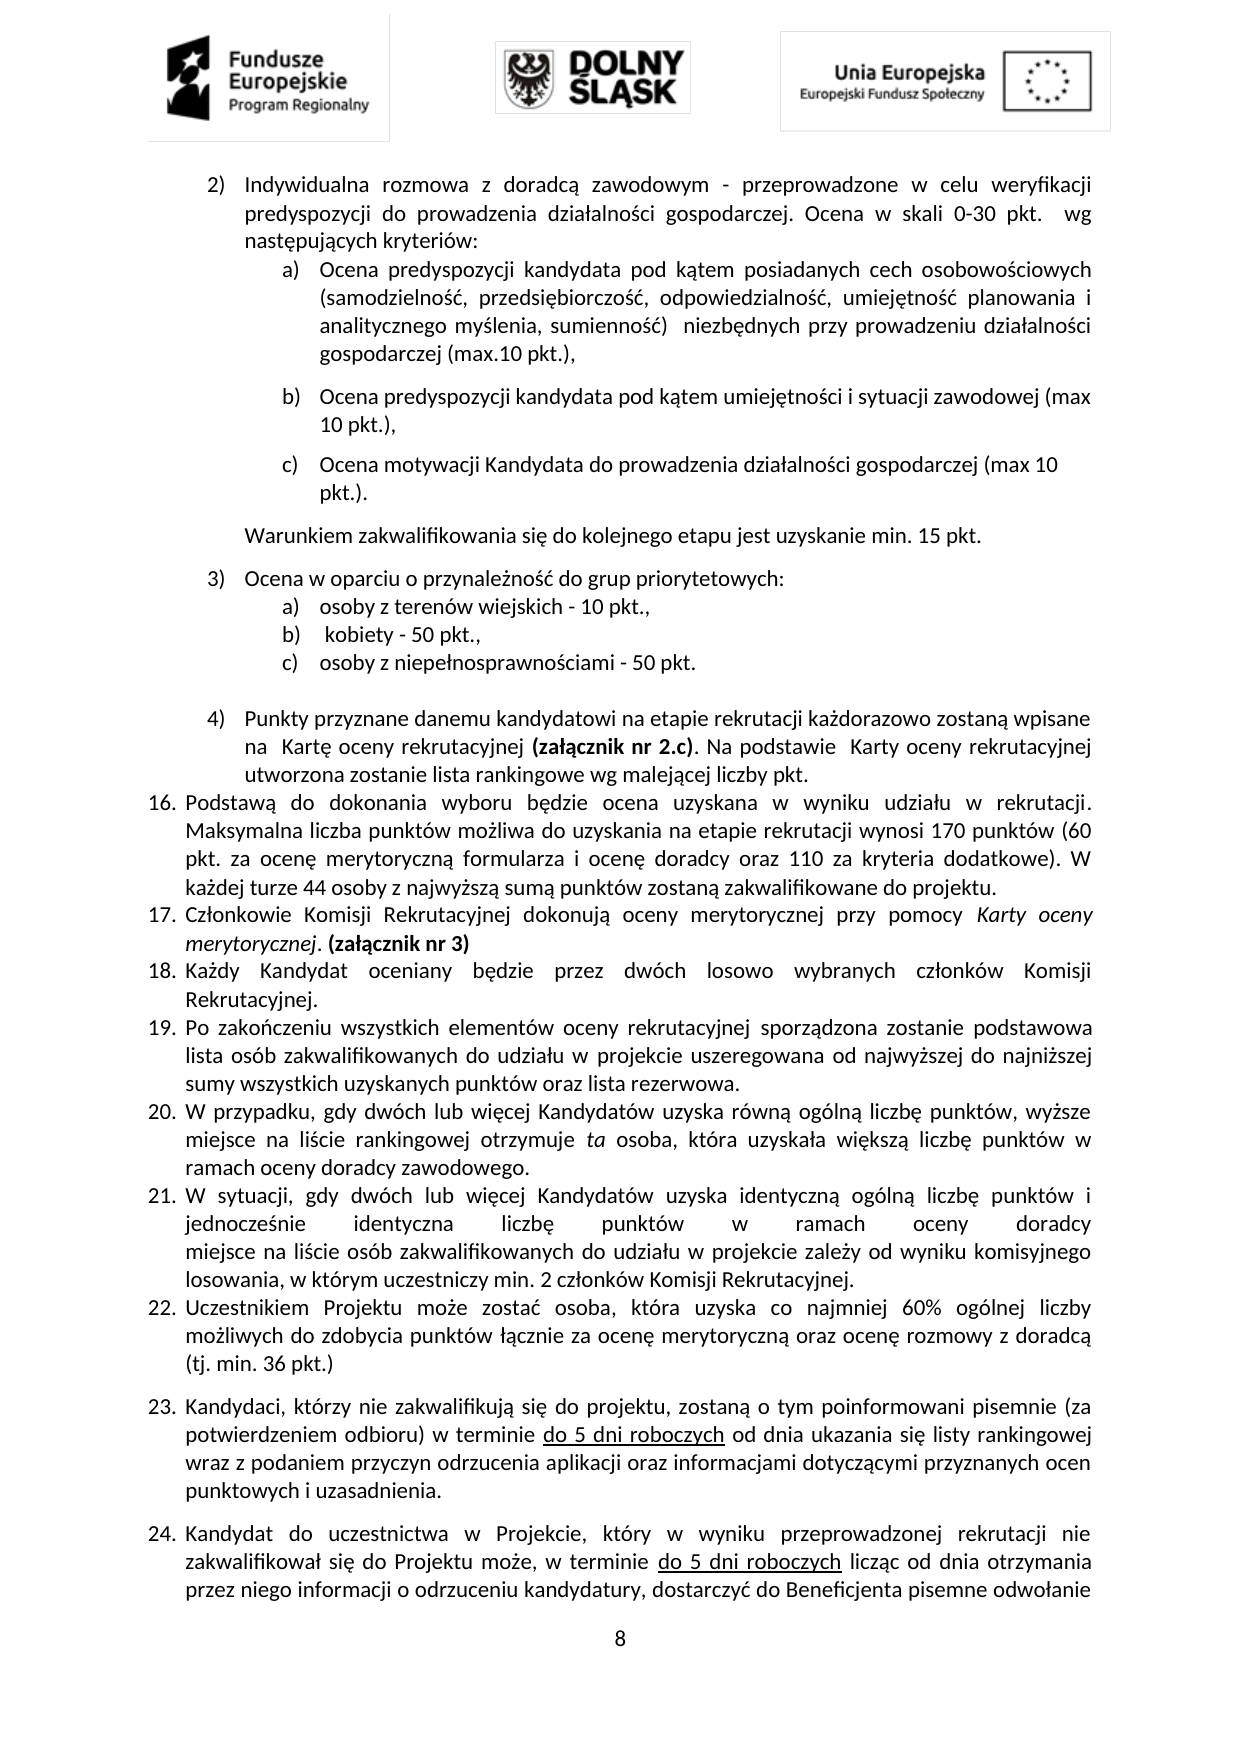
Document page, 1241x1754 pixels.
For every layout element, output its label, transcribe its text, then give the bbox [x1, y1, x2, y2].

list Każdy Kandydat oceniany będzie przez dwóch losowo wybranych członków Komisji Rekrutacyjnej. [148, 957, 1093, 1013]
list W sytuacji, gdy dwóch lub więcej Kandydatów uzyska identyczną ogólną liczbę punktów i jednocześnie identyczna liczbę punktów w ramach oceny doradcy miejsce na liście osób zakwalifikowanych do udziału w projekcie zależy od wyniku komisyjnego losowania, w którym uczestniczy min. 2 członków Komisji Rekrutacyjnej. [148, 1181, 1093, 1293]
list Po zakończeniu wszystkich elementów oceny rekrutacyjnej sporządzona zostanie podstawowa lista osób zakwalifikowanych do udziału w projekcie uszeregowana od najwyższej do najniższej sumy wszystkich uzyskanych punktów oraz lista rezerwowa. [148, 1013, 1093, 1097]
list Indywidualna rozmowa z doradcą zawodowym - przeprowadzone w celu weryfikacji predyspozycji do prowadzenia działalności gospodarczej. Ocena w skali 0-30 pkt. wg następujących kryteriów: [207, 171, 1093, 255]
list Ocena predyspozycji kandydata pod kątem posiadanych cech osobowościowych (samodzielność, przedsiębiorczość, odpowiedzialność, umiejętność planowania i analitycznego myślenia, sumienność) niezbędnych przy prowadzeniu działalności gospodarczej (max.10 pkt.), [282, 255, 1093, 367]
list Ocena w oparciu o przynależność do grup priorytetowych: [207, 564, 1093, 592]
list Członkowie Komisji Rekrutacyjnej dokonują oceny merytorycznej przy pomocy Karty oceny merytorycznej. (załącznik nr 3) [148, 901, 1093, 957]
list osoby z niepełnosprawnościami - 50 pkt. [282, 648, 1093, 676]
text Warunkiem zakwalifikowania się do kolejnego etapu jest uzyskanie min. 15 pkt. [208, 521, 1093, 549]
list W przypadku, gdy dwóch lub więcej Kandydatów uzyska równą ogólną liczbę punktów, wyższe miejsce na liście rankingowej otrzymuje ta osoba, która uzyskała większą liczbę punktów w ramach oceny doradcy zawodowego. [148, 1097, 1093, 1181]
list Kandydaci, którzy nie zakwalifikują się do projektu, zostaną o tym poinformowani pisemnie (za potwierdzeniem odbioru) w terminie do 5 dni roboczych od dnia ukazania się listy rankingowej wraz z podaniem przyczyn odrzucenia aplikacji oraz informacjami dotyczącymi przyznanych ocen punktowych i uzasadnienia. [148, 1392, 1093, 1504]
list Ocena predyspozycji kandydata pod kątem umiejętności i sytuacji zawodowej (max 10 pkt.), [282, 382, 1093, 438]
list Uczestnikiem Projektu może zostać osoba, która uzyska co najmniej 60% ogólnej liczby możliwych do zdobycia punktów łącznie za ocenę merytoryczną oraz ocenę rozmowy z doradcą (tj. min. 36 pkt.) [148, 1293, 1093, 1377]
list Podstawą do dokonania wyboru będzie ocena uzyskana w wyniku udziału w rekrutacji. Maksymalna liczba punktów możliwa do uzyskania na etapie rekrutacji wynosi 170 punktów (60 pkt. za ocenę merytoryczną formularza i ocenę doradcy oraz 110 za kryteria dodatkowe). W każdej turze 44 osoby z najwyższą sumą punktów zostaną zakwalifikowane do projektu. [148, 788, 1093, 901]
list osoby z terenów wiejskich - 10 pkt., [282, 592, 1093, 620]
list Punkty przyznane danemu kandydatowi na etapie rekrutacji każdorazowo zostaną wpisane na Kartę oceny rekrutacyjnej (załącznik nr 2.c). Na podstawie Karty oceny rekrutacyjnej utworzona zostanie lista rankingowe wg malejącej liczby pkt. [207, 704, 1093, 788]
list kobiety - 50 pkt., [282, 620, 1093, 648]
list Ocena motywacji Kandydata do prowadzenia działalności gospodarczej (max 10 pkt.). [282, 450, 1093, 506]
picture [147, 14, 1112, 143]
